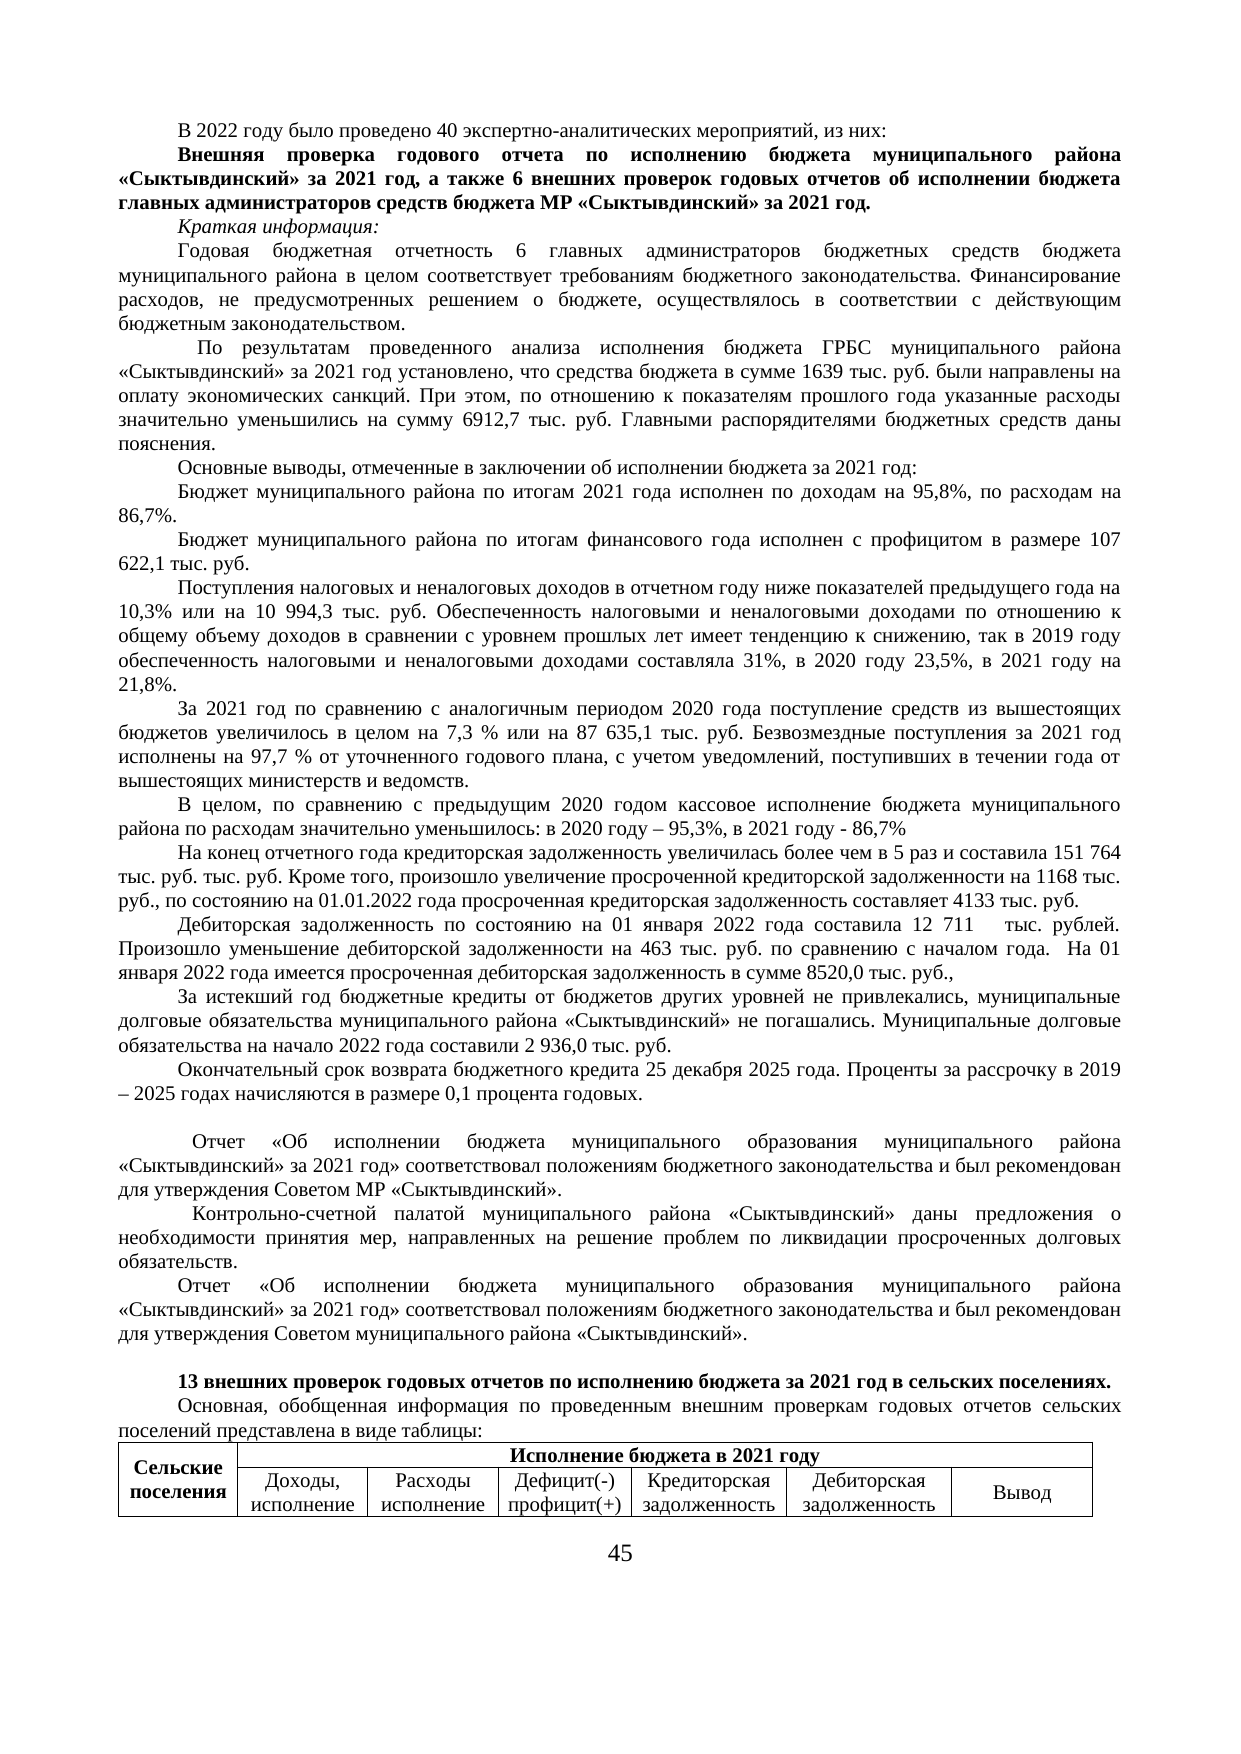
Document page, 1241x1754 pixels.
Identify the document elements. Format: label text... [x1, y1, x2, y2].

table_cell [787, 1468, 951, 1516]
text За истекший год бюджетные кредиты от бюджетов других уровней не привлекались, муниципальные долговые обязательства муниципального района «Сыктывдинский» не погашались. Муниципальные долговые обязательства на начало 2022 года составили 2 936,0 тыс. руб. [118, 984, 1122, 1057]
text Отчет «Об исполнении бюджета муниципального образования муниципального района «Сыктывдинский» за 2021 год» соответствовал положениям бюджетного законодательства и был рекомендован для утверждения Советом муниципального района «Сыктывдинский». [118, 1273, 1122, 1345]
text На конец отчетного года кредиторская задолженность увеличилась более чем в 5 раз и составила 151 764 тыс. руб. тыс. руб. Кроме того, произошло увеличение просроченной кредиторской задолженности на 1168 тыс. руб., по состоянию на 01.01.2022 года просроченная кредиторская задолженность составляет 4133 тыс. руб. [118, 840, 1122, 912]
text Основные выводы, отмеченные в заключении об исполнении бюджета за 2021 год: [118, 455, 1122, 479]
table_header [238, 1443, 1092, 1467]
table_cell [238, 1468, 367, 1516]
text Годовая бюджетная отчетность 6 главных администраторов бюджетных средств бюджета муниципального района в целом соответствует требованиям бюджетного законодательства. Финансирование расходов, не предусмотренных решением о бюджете, осуществлялось в соответствии с действующим бюджетным законодательством. [118, 238, 1122, 335]
text Внешняя проверка годового отчета по исполнению бюджета муниципального района «Сыктывдинский» за 2021 год, а также 6 внешних проверок годовых отчетов об исполнении бюджета главных администраторов средств бюджета МР «Сыктывдинский» за 2021 год. [118, 142, 1122, 214]
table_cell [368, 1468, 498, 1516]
text За 2021 год по сравнению с аналогичным периодом 2020 года поступление средств из вышестоящих бюджетов увеличилось в целом на 7,3 % или на 87 635,1 тыс. руб. Безвозмездные поступления за 2021 год исполнены на 97,7 % от уточненного годового плана, с учетом уведомлений, поступивших в течении года от вышестоящих министерств и ведомств. [118, 696, 1122, 792]
text Бюджет муниципального района по итогам 2021 года исполнен по доходам на 95,8%, по расходам на 86,7%. [118, 479, 1122, 527]
text В целом, по сравнению с предыдущим 2020 годом кассовое исполнение бюджета муниципального района по расходам значительно уменьшилось: в 2020 году – 95,3%, в 2021 году - 86,7% [118, 792, 1122, 840]
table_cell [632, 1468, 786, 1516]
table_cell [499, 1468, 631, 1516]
text Бюджет муниципального района по итогам финансового года исполнен с профицитом в размере 107 622,1 тыс. руб. [118, 527, 1122, 575]
text Контрольно-счетной палатой муниципального района «Сыктывдинский» даны предложения о необходимости принятия мер, направленных на решение проблем по ликвидации просроченных долговых обязательств. [118, 1201, 1122, 1273]
text Поступления налоговых и неналоговых доходов в отчетном году ниже показателей предыдущего года на 10,3% или на 10 994,3 тыс. руб. Обеспеченность налоговыми и неналоговыми доходами по отношению к общему объему доходов в сравнении с уровнем прошлых лет имеет тенденцию к снижению, так в 2019 году обеспеченность налоговыми и неналоговыми доходами составляла 31%, в 2020 году 23,5%, в 2021 году на 21,8%. [118, 575, 1122, 696]
text Основная, обобщенная информация по проведенным внешним проверкам годовых отчетов сельских поселений представлена в виде таблицы: [118, 1393, 1122, 1442]
text Краткая информация: [118, 214, 1122, 238]
text В 2022 году было проведено 40 экспертно-аналитических мероприятий, из них: [118, 118, 1122, 142]
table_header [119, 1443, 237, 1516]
text По результатам проведенного анализа исполнения бюджета ГРБС муниципального района «Сыктывдинский» за 2021 год установлено, что средства бюджета в сумме 1639 тыс. руб. были направлены на оплату экономических санкций. При этом, по отношению к показателям прошлого года указанные расходы значительно уменьшились на сумму 6912,7 тыс. руб. Главными распорядителями бюджетных средств даны пояснения. [118, 335, 1122, 455]
text Отчет «Об исполнении бюджета муниципального образования муниципального района «Сыктывдинский» за 2021 год» соответствовал положениям бюджетного законодательства и был рекомендован для утверждения Советом МР «Сыктывдинский». [118, 1129, 1122, 1201]
text Окончательный срок возврата бюджетного кредита 25 декабря 2025 года. Проценты за рассрочку в 2019 – 2025 годах начисляются в размере 0,1 процента годовых. [118, 1057, 1122, 1105]
text 13 внешних проверок годовых отчетов по исполнению бюджета за 2021 год в сельских поселениях. [118, 1369, 1122, 1393]
text Дебиторская задолженность по состоянию на 01 января 2022 года составила 12 711 тыс. рублей. Произошло уменьшение дебиторской задолженности на 463 тыс. руб. по сравнению с началом года. На 01 января 2022 года имеется просроченная дебиторская задолженность в сумме 8520,0 тыс. руб., [118, 912, 1122, 984]
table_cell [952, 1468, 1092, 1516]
